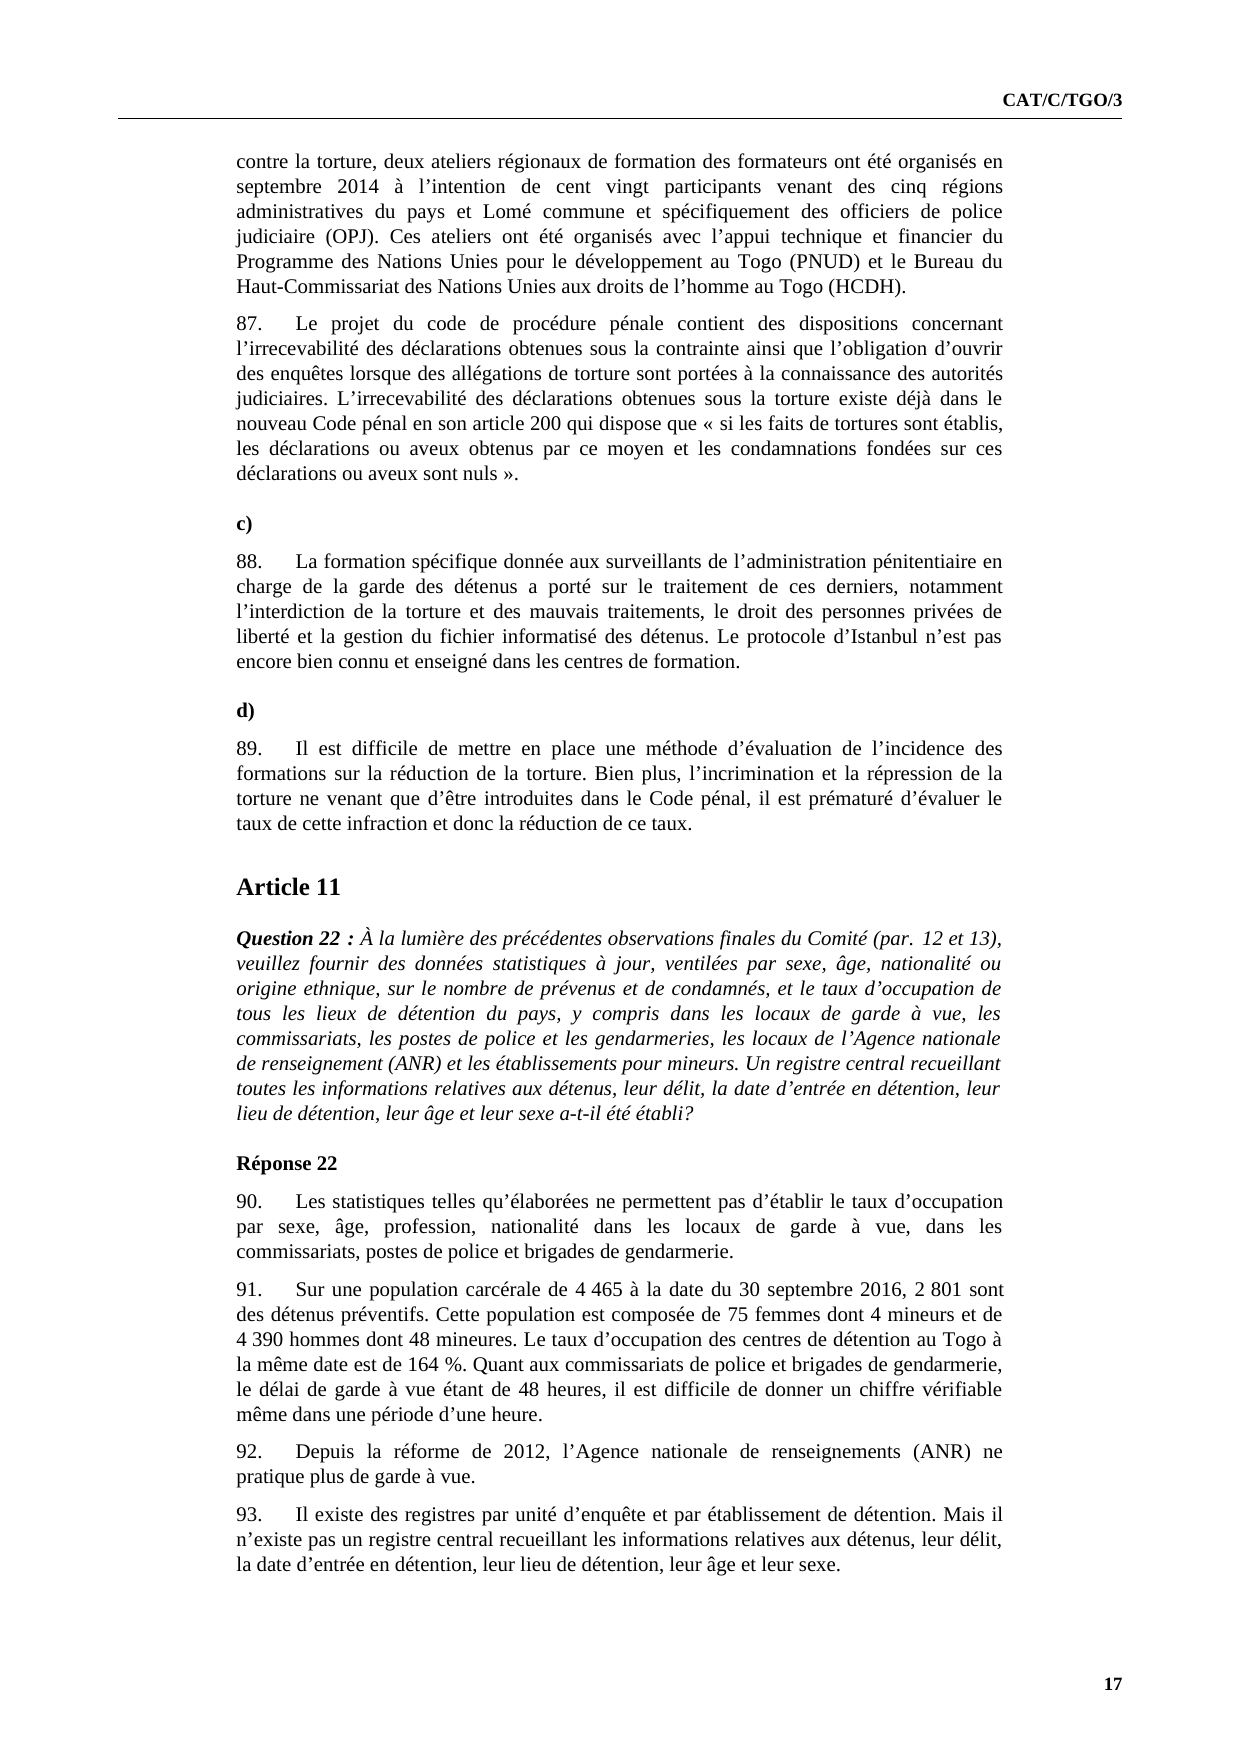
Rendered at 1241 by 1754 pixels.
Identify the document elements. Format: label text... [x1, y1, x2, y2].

text 88. La formation spécifique donnée aux surveillants de l’administration pénitentiaire en charge de la garde des détenus a porté sur le traitement de ces derniers, notamment l’interdiction de la torture et des mauvais traitements, le droit des personnes privées de liberté et la gestion du fichier informatisé des détenus. Le protocole d’Istanbul n’est pas encore bien connu et enseigné dans les centres de formation. [236, 548, 1004, 673]
text 92. Depuis la réforme de 2012, l’Agence nationale de renseignements (ANR) ne pratique plus de garde à vue. [236, 1438, 1004, 1488]
text 87. Le projet du code de procédure pénale contient des dispositions concernant l’irrecevabilité des déclarations obtenues sous la contrainte ainsi que l’obligation d’ouvrir des enquêtes lorsque des allégations de torture sont portées à la connaissance des autorités judiciaires. L’irrecevabilité des déclarations obtenues sous la torture existe déjà dans le nouveau Code pénal en son article 200 qui dispose que « si les faits de tortures sont établis, les déclarations ou aveux obtenus par ce moyen et les condamnations fondées sur ces déclarations ou aveux sont nuls ». [236, 310, 1004, 485]
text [236, 148, 1004, 298]
text 93. Il existe des registres par unité d’enquête et par établissement de détention. Mais il n’existe pas un registre central recueillant les informations relatives aux détenus, leur délit, la date d’entrée en détention, leur lieu de détention, leur âge et leur sexe. [236, 1501, 1004, 1576]
text Réponse 22 [118, 1151, 1004, 1176]
text 90. Les statistiques telles qu’élaborées ne permettent pas d’établir le taux d’occupation par sexe, âge, profession, nationalité dans les locaux de garde à vue, dans les commissariats, postes de police et brigades de gendarmerie. [236, 1188, 1004, 1263]
text d) [118, 698, 1004, 723]
text 89. Il est difficile de mettre en place une méthode d’évaluation de l’incidence des formations sur la réduction de la torture. Bien plus, l’incrimination et la répression de la torture ne venant que d’être introduites dans le Code pénal, il est prématuré d’évaluer le taux de cette infraction et donc la réduction de ce taux. [236, 735, 1004, 835]
text 91. Sur une population carcérale de 4 465 à la date du 30 septembre 2016, 2 801 sont des détenus préventifs. Cette population est composée de 75 femmes dont 4 mineurs et de 4 390 hommes dont 48 mineures. Le taux d’occupation des centres de détention au Togo à la même date est de 164 %. Quant aux commissariats de police et brigades de gendarmerie, le délai de garde à vue étant de 48 heures, il est difficile de donner un chiffre vérifiable même dans une période d’une heure. [236, 1276, 1004, 1426]
text Question 22 : À la lumière des précédentes observations finales du Comité (par. 12 et 13), veuillez fournir des données statistiques à jour, ventilées par sexe, âge, nationalité ou origine ethnique, sur le nombre de prévenus et de condamnés, et le taux d’occupation de tous les lieux de détention du pays, y compris dans les locaux de garde à vue, les commissariats, les postes de police et les gendarmeries, les locaux de l’Agence nationale de renseignement (ANR) et les établissements pour mineurs. Un registre central recueillant toutes les informations relatives aux détenus, leur délit, la date d’entrée en détention, leur lieu de détention, leur âge et leur sexe a-t-il été établi? [118, 926, 1004, 1126]
text Article 11 [118, 873, 1004, 901]
text c) [118, 510, 1004, 535]
